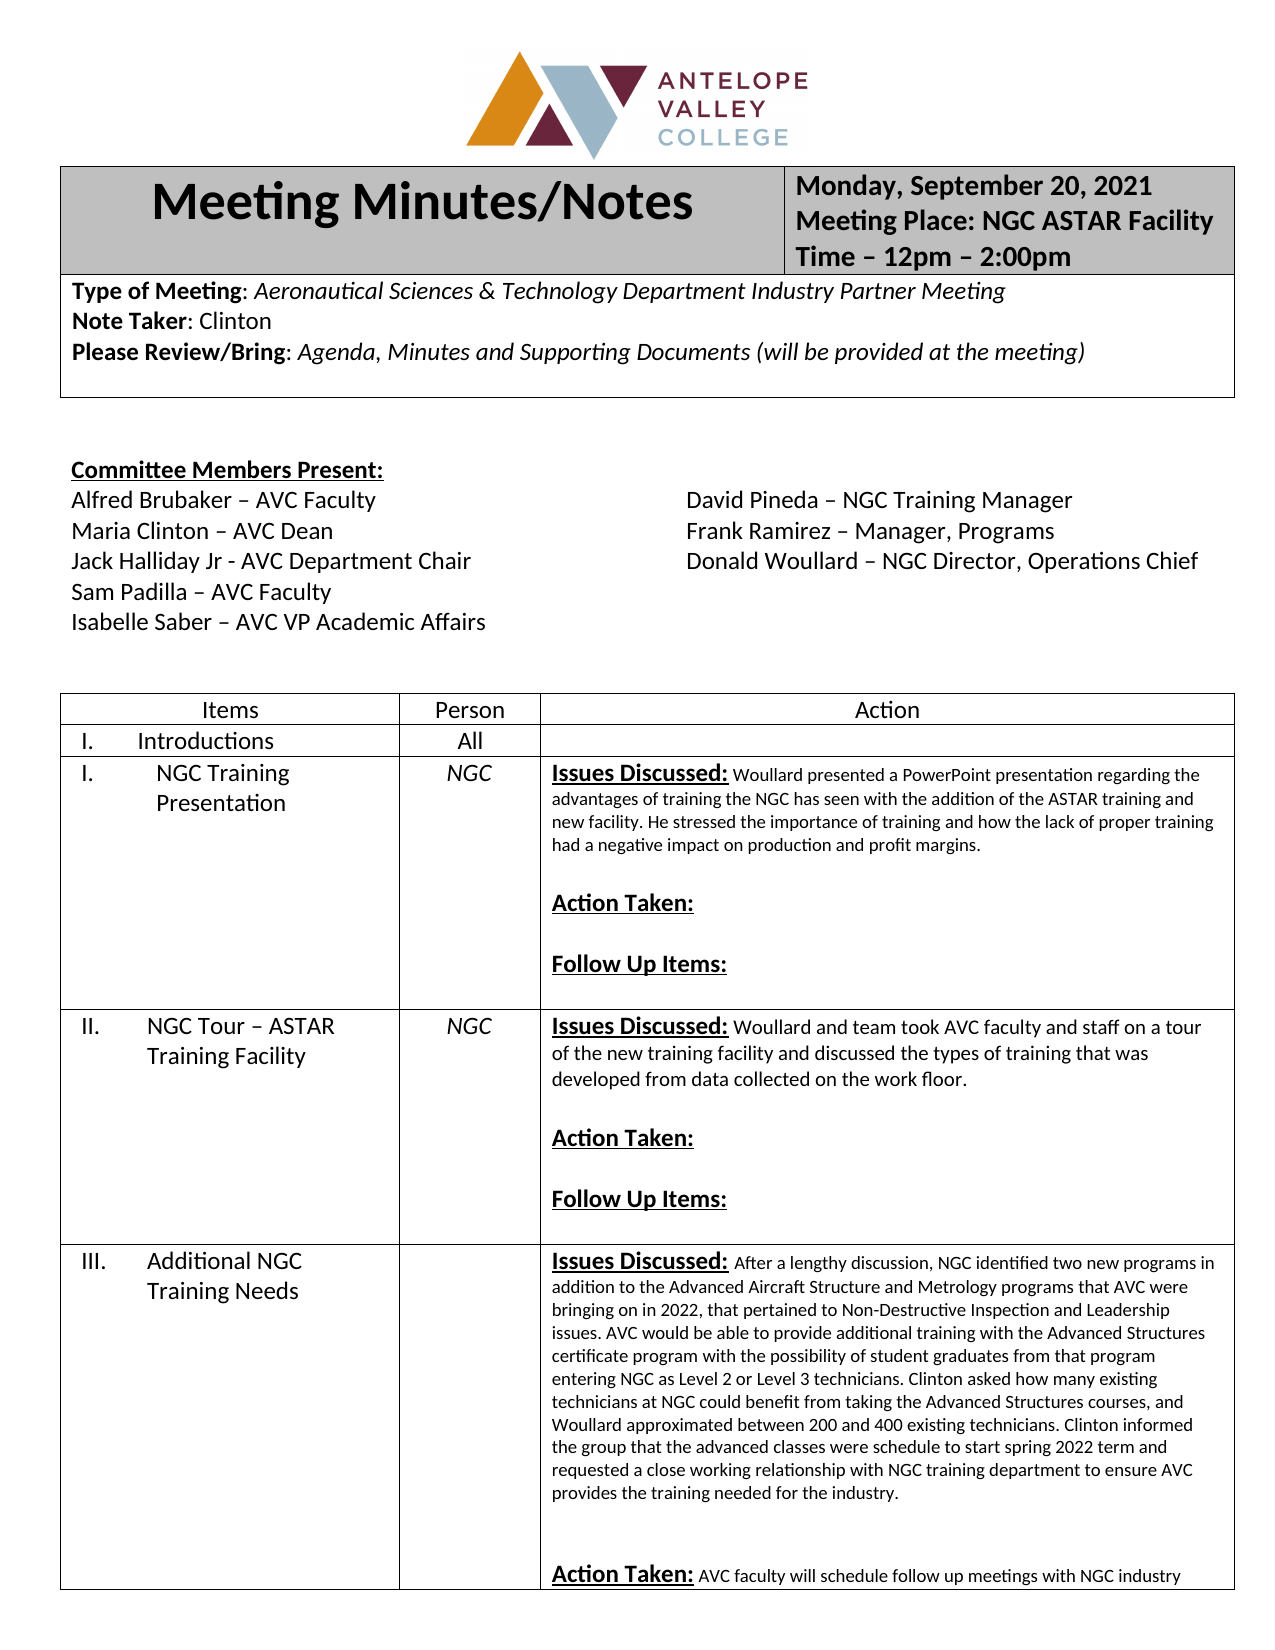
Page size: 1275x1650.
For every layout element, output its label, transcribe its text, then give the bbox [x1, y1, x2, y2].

table_header Committee Members Present: Alfred Brubaker – AVC Faculty Maria Clinton – AVC Dean Jack Halliday Jr - AVC Department Chair Sam Padilla – AVC Faculty Isabelle Saber – AVC VP Academic Affairs David Pineda – NGC Training Manager Frank Ramirez – Manager, Programs Donald Woullard – NGC Director, Operations Chief [60, 454, 600, 667]
table_header Items [61, 694, 399, 724]
table_cell Introductions [61, 725, 399, 756]
table_header Action [541, 694, 1234, 724]
picture [461, 45, 814, 166]
table_cell All [400, 725, 540, 756]
table_header Monday, September 20, 2021 Meeting Place: NGC ASTAR Facility Time – 12pm – 2:00pm [785, 167, 1234, 274]
table_header Person [400, 694, 540, 724]
table_header Meeting Minutes/Notes [61, 167, 784, 274]
table_cell NGC Training Presentation [61, 757, 399, 1009]
table_cell Additional NGC Training Needs [61, 1245, 399, 1588]
table_header Committee Members Present: Alfred Brubaker – AVC Faculty Maria Clinton – AVC Dean Jack Halliday Jr - AVC Department Chair Sam Padilla – AVC Faculty Isabelle Saber – AVC VP Academic Affairs David Pineda – NGC Training Manager Frank Ramirez – Manager, Programs Donald Woullard – NGC Director, Operations Chief [675, 454, 1215, 637]
table_cell [400, 1245, 540, 1588]
table_cell [541, 725, 1234, 756]
table_cell Type of Meeting: Aeronautical Sciences & Technology Department Industry Partner Meeting Note Taker: Clinton Please Review/Bring: Agenda, Minutes and Supporting Documents (will be provided at the meeting) [61, 275, 1234, 397]
table_cell Issues Discussed: Woullard presented a PowerPoint presentation regarding the advantages of training the NGC has seen with the addition of the ASTAR training and new facility. He stressed the importance of training and how the lack of proper training had a negative impact on production and profit margins. Action Taken: Follow Up Items: [541, 757, 1234, 1009]
table_cell Issues Discussed: Woullard and team took AVC faculty and staff on a tour of the new training facility and discussed the types of training that was developed from data collected on the work floor. Action Taken: Follow Up Items: [541, 1010, 1234, 1244]
table_cell NGC [400, 1010, 540, 1244]
table_cell NGC Tour – ASTAR Training Facility [61, 1010, 399, 1244]
table_cell NGC [400, 757, 540, 1009]
